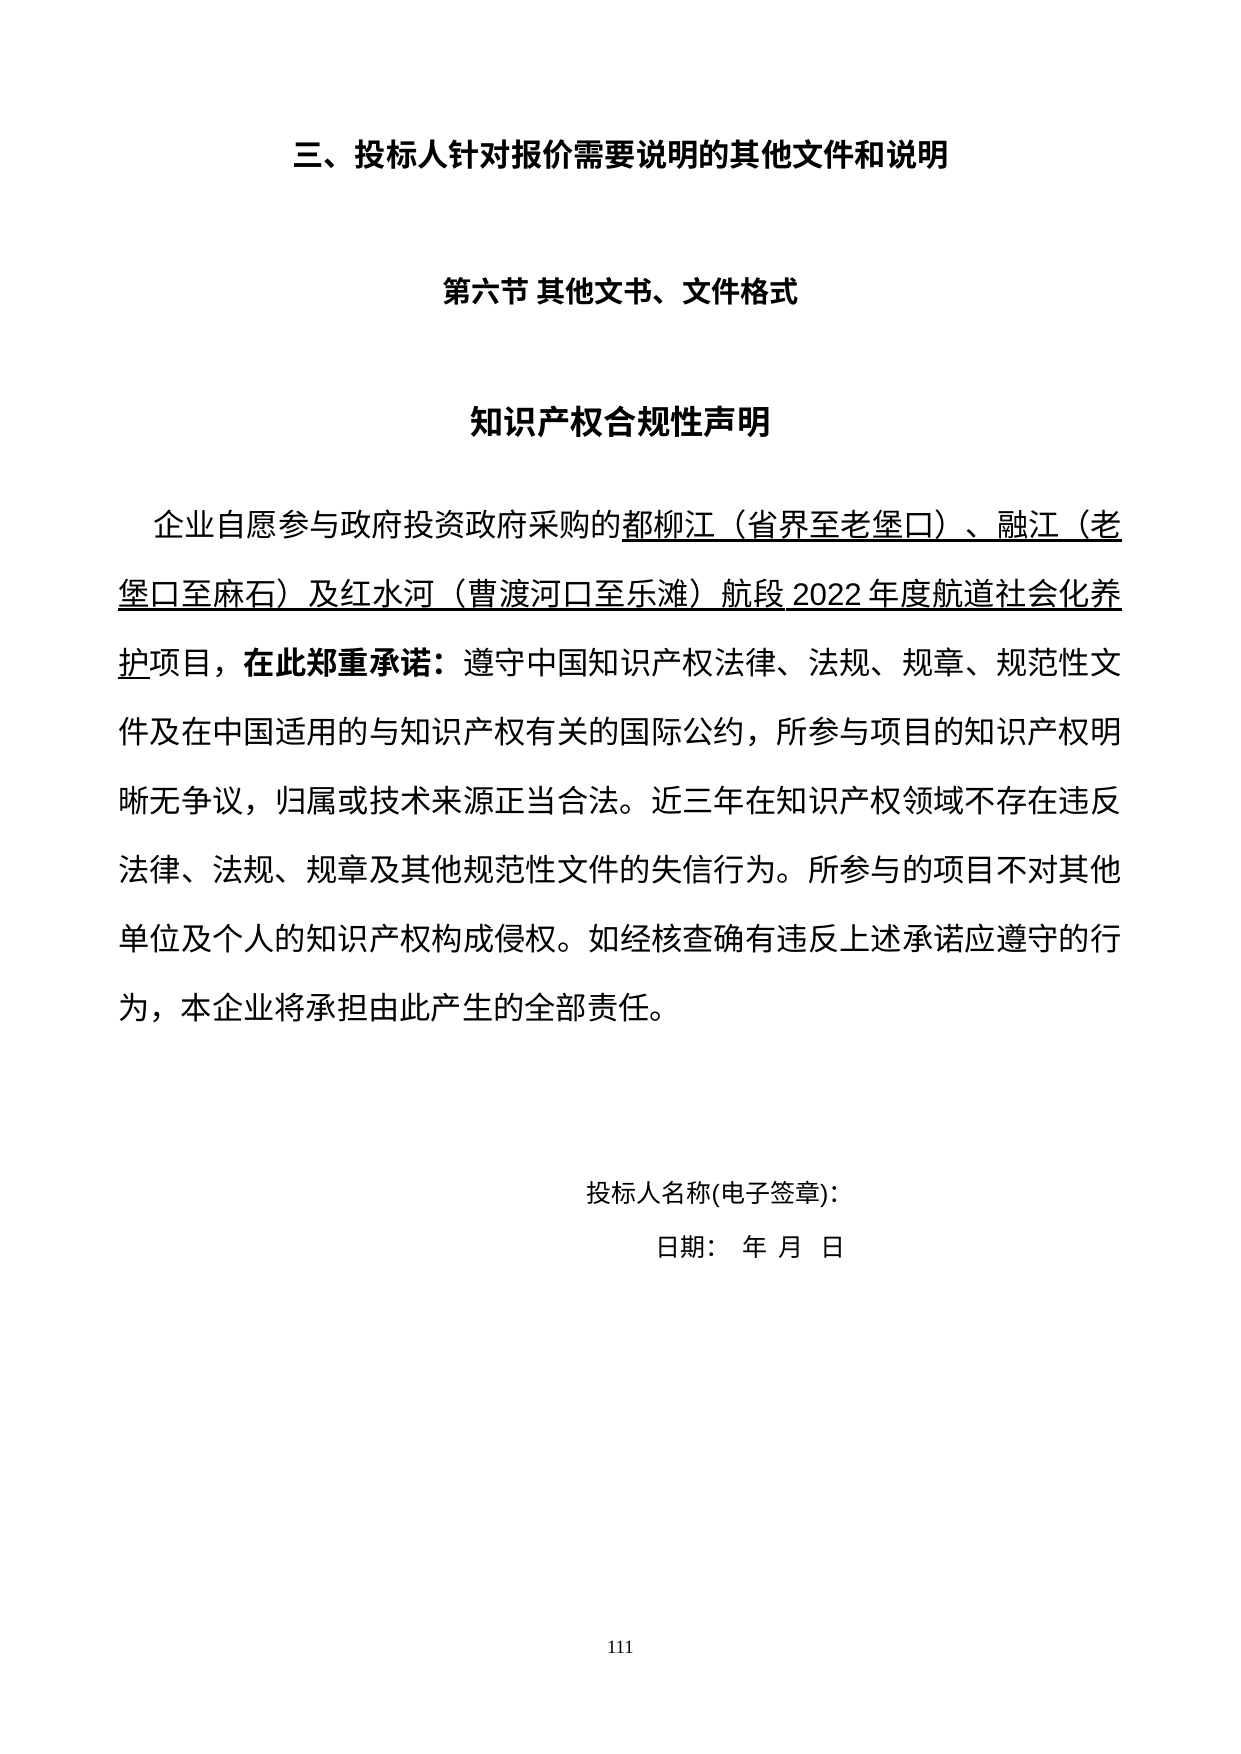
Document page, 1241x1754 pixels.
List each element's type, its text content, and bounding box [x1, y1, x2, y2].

text 日期： 年 月 日 [118, 1228, 1122, 1264]
text 企业自愿参与政府投资政府采购的都柳江（省界至老堡口）、融江（老堡口至麻石）及红水河（曹渡河口至乐滩）航段2022年度航道社会化养护项目，在此郑重承诺：遵守中国知识产权法律、法规、规章、规范性文件及在中国适用的与知识产权有关的国际公约，所参与项目的知识产权明晰无争议，归属或技术来源正当合法。近三年在知识产权领域不存在违反法律、法规、规章及其他规范性文件的失信行为。所参与的项目不对其他单位及个人的知识产权构成侵权。如经核查确有违反上述承诺应遵守的行为，本企业将承担由此产生的全部责任。 [118, 489, 1122, 608]
text 企业自愿参与政府投资政府采购的都柳江（省界至老堡口）、融江（老堡口至麻石）及红水河（曹渡河口至乐滩）航段2022年度航道社会化养护项目，在此郑重承诺：遵守中国知识产权法律、法规、规章、规范性文件及在中国适用的与知识产权有关的国际公约，所参与项目的知识产权明晰无争议，归属或技术来源正当合法。近三年在知识产权领域不存在违反法律、法规、规章及其他规范性文件的失信行为。所参与的项目不对其他单位及个人的知识产权构成侵权。如经核查确有违反上述承诺应遵守的行为，本企业将承担由此产生的全部责任。 [118, 609, 1122, 1040]
text 第六节 其他文书、文件格式 [118, 269, 1122, 311]
text 投标人名称(电子签章)： [498, 1173, 1122, 1209]
text 三、投标人针对报价需要说明的其他文件和说明 [118, 118, 1122, 187]
text 知识产权合规性声明 [118, 385, 1122, 454]
